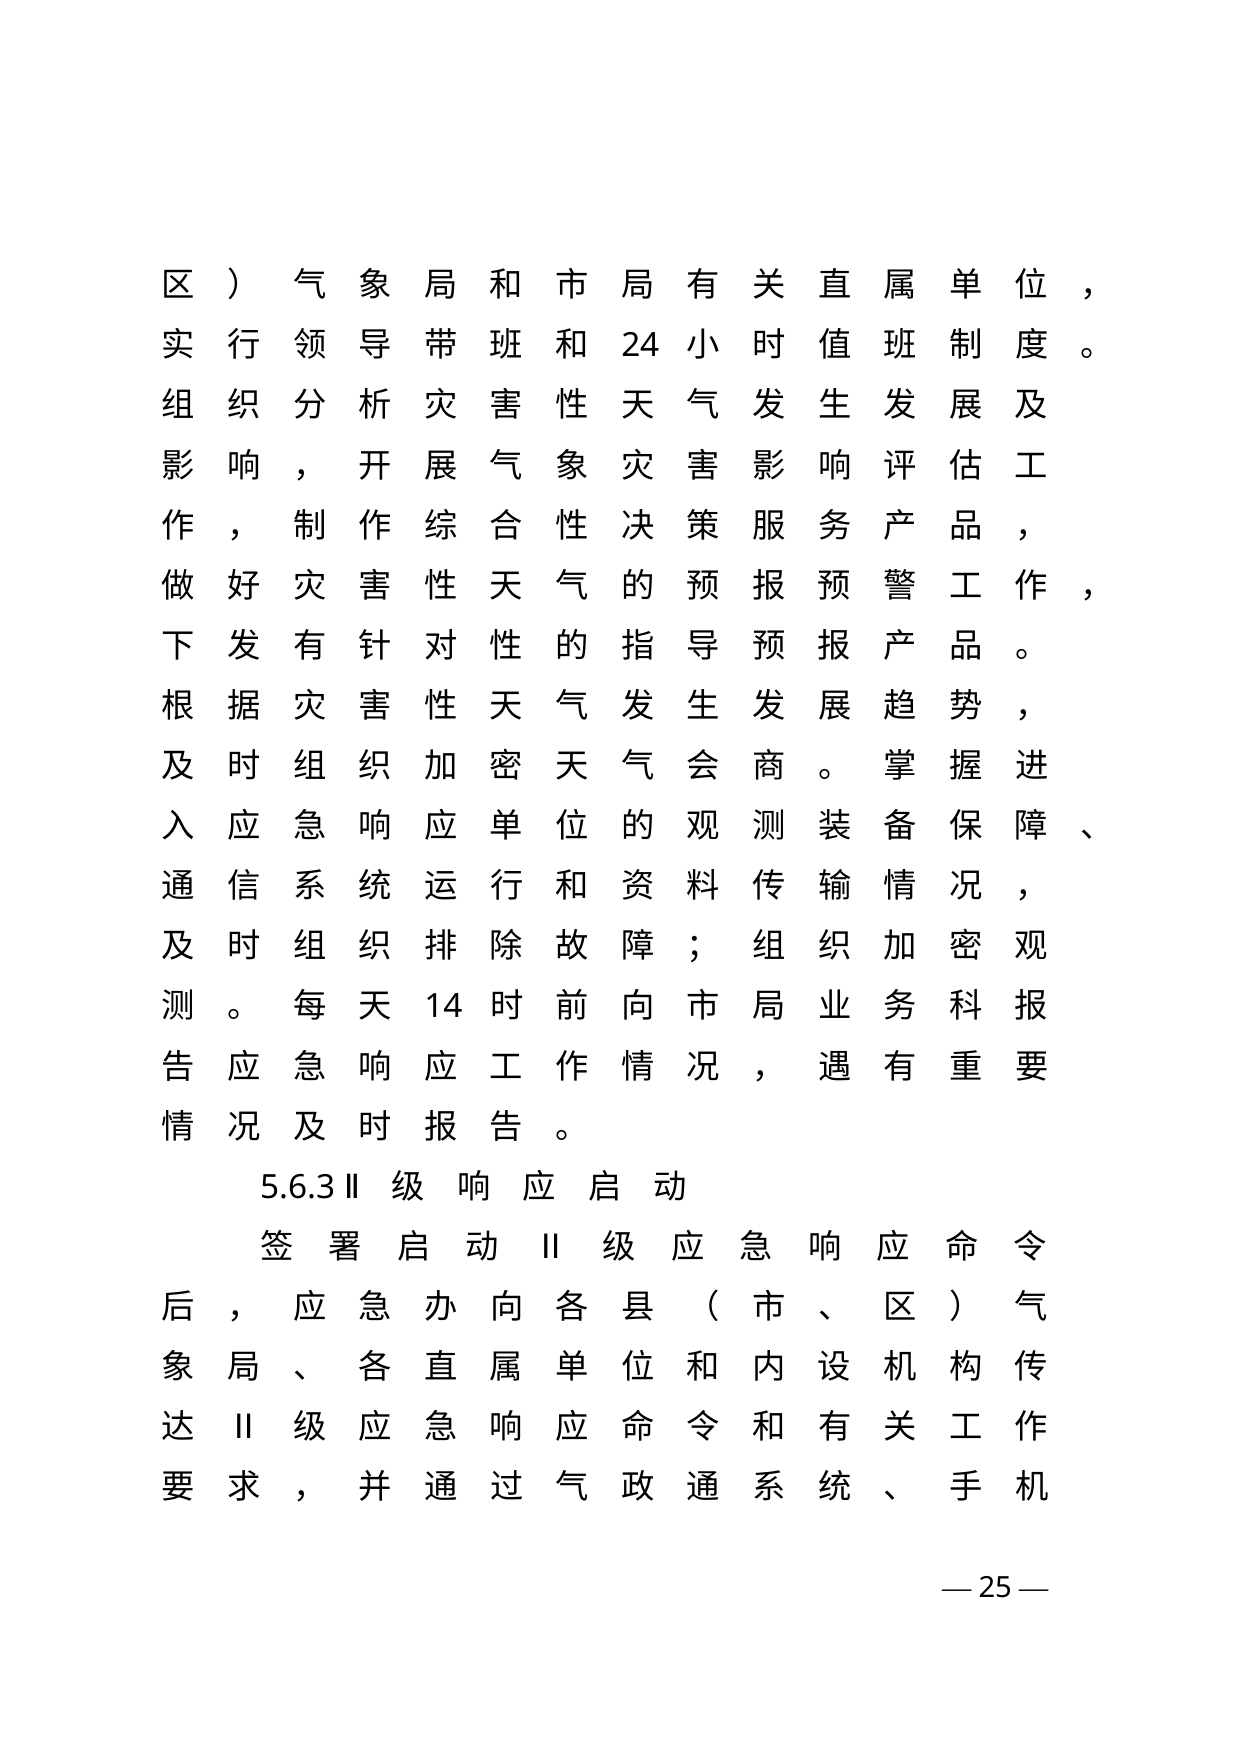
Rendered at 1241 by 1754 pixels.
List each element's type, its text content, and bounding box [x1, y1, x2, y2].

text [162, 252, 1080, 1154]
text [162, 1214, 1080, 1514]
text 5.6.3 Ⅱ级响应启动 [162, 1154, 1080, 1214]
